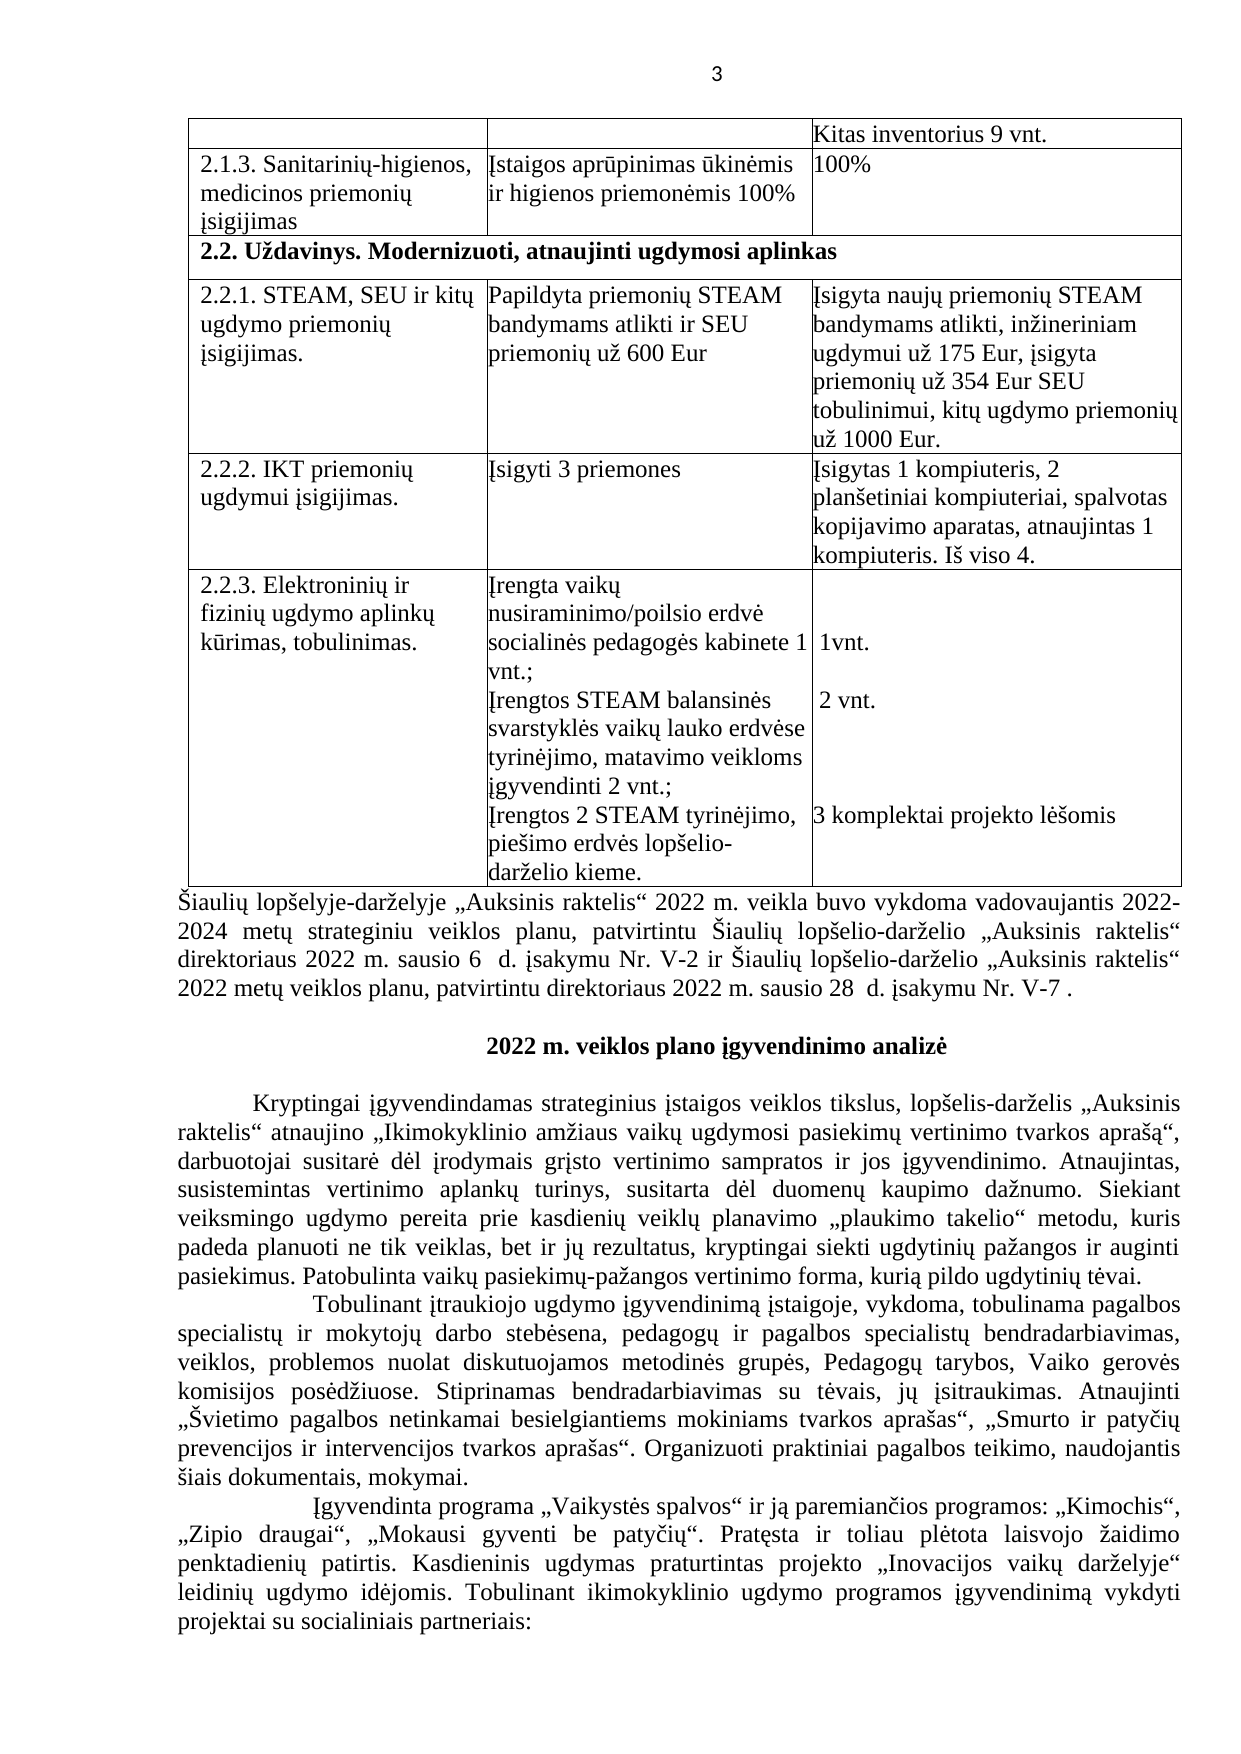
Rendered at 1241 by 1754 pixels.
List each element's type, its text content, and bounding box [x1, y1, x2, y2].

text Šiaulių lopšelyje-darželyje „Auksinis raktelis“ 2022 m. veikla buvo vykdoma vadovaujantis 2022-2024 metų strateginiu veiklos planu, patvirtintu Šiaulių lopšelio-darželio „Auksinis raktelis“ direktoriaus 2022 m. sausio 6 d. įsakymu Nr. V-2 ir Šiaulių lopšelio-darželio „Auksinis raktelis“ 2022 metų veiklos planu, patvirtintu direktoriaus 2022 m. sausio 28 d. įsakymu Nr. V-7 . [177, 887, 1181, 1002]
table_cell 2.1.3. Sanitarinių-higienos, medicinos priemonių įsigijimas [189, 149, 487, 235]
text Įgyvendinta programa „Vaikystės spalvos“ ir ją paremiančios programos: „Kimochis“, „Zipio draugai“, „Mokausi gyventi be patyčių“. Pratęsta ir toliau plėtota laisvojo žaidimo penktadienių patirtis. Kasdieninis ugdymas praturtintas projekto „Inovacijos vaikų darželyje“ leidinių ugdymo idėjomis. Tobulinant ikimokyklinio ugdymo programos įgyvendinimą vykdyti projektai su socialiniais partneriais: [177, 1491, 1181, 1634]
table_cell 100% [813, 149, 1181, 235]
table_cell 2.2. Uždavinys. Modernizuoti, atnaujinti ugdymosi aplinkas [189, 236, 1181, 279]
text Tobulinant įtraukiojo ugdymo įgyvendinimą įstaigoje, vykdoma, tobulinama pagalbos specialistų ir mokytojų darbo stebėsena, pedagogų ir pagalbos specialistų bendradarbiavimas, veiklos, problemos nuolat diskutuojamos metodinės grupės, Pedagogų tarybos, Vaiko gerovės komisijos posėdžiuose. Stiprinamas bendradarbiavimas su tėvais, jų įsitraukimas. Atnaujinti „Švietimo pagalbos netinkamai besielgiantiems mokiniams tvarkos aprašas“, „Smurto ir patyčių prevencijos ir intervencijos tvarkos aprašas“. Organizuoti praktiniai pagalbos teikimo, naudojantis šiais dokumentais, mokymai. [177, 1289, 1181, 1491]
table_cell Įsigyta naujų priemonių STEAM bandymams atlikti, inžineriniam ugdymui už 175 Eur, įsigyta priemonių už 354 Eur SEU tobulinimui, kitų ugdymo priemonių už 1000 Eur. [813, 280, 1181, 453]
table_cell 1vnt. 2 vnt. 3 komplektai projekto lėšomis [813, 570, 1181, 886]
table_cell Įsigytas 1 kompiuteris, 2 planšetiniai kompiuteriai, spalvotas kopijavimo aparatas, atnaujintas 1 kompiuteris. Iš viso 4. [813, 454, 1181, 569]
text Kryptingai įgyvendindamas strateginius įstaigos veiklos tikslus, lopšelis-darželis „Auksinis raktelis“ atnaujino „Ikimokyklinio amžiaus vaikų ugdymosi pasiekimų vertinimo tvarkos aprašą“, darbuotojai susitarė dėl įrodymais grįsto vertinimo sampratos ir jos įgyvendinimo. Atnaujintas, susistemintas vertinimo aplankų turinys, susitarta dėl duomenų kaupimo dažnumo. Siekiant veiksmingo ugdymo pereita prie kasdienių veiklų planavimo „plaukimo takelio“ metodu, kuris padeda planuoti ne tik veiklas, bet ir jų rezultatus, kryptingai siekti ugdytinių pažangos ir auginti pasiekimus. Patobulinta vaikų pasiekimų-pažangos vertinimo forma, kurią pildo ugdytinių tėvai. [177, 1088, 1181, 1289]
table_cell 2.2.3. Elektroninių ir fizinių ugdymo aplinkų kūrimas, tobulinimas. [189, 570, 487, 886]
table_cell 2.2.2. IKT priemonių ugdymui įsigijimas. [189, 454, 487, 569]
table_cell 2.2.1. STEAM, SEU ir kitų ugdymo priemonių įsigijimas. [189, 280, 487, 453]
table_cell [813, 119, 1181, 148]
table_cell Įsigyti 3 priemones [488, 454, 812, 569]
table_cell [189, 119, 487, 148]
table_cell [488, 119, 812, 148]
table_cell Įstaigos aprūpinimas ūkinėmis ir higienos priemonėmis 100% [488, 149, 812, 235]
table_cell Įrengta vaikų nusiraminimo/poilsio erdvė socialinės pedagogės kabinete 1 vnt.; Įrengtos STEAM balansinės svarstyklės vaikų lauko erdvėse tyrinėjimo, matavimo veikloms įgyvendinti 2 vnt.; Įrengtos 2 STEAM tyrinėjimo, piešimo erdvės lopšelio-darželio kieme. [488, 570, 812, 886]
table_cell Papildyta priemonių STEAM bandymams atlikti ir SEU priemonių už 600 Eur [488, 280, 812, 453]
text 2022 m. veiklos plano įgyvendinimo analizė [177, 1031, 1181, 1059]
